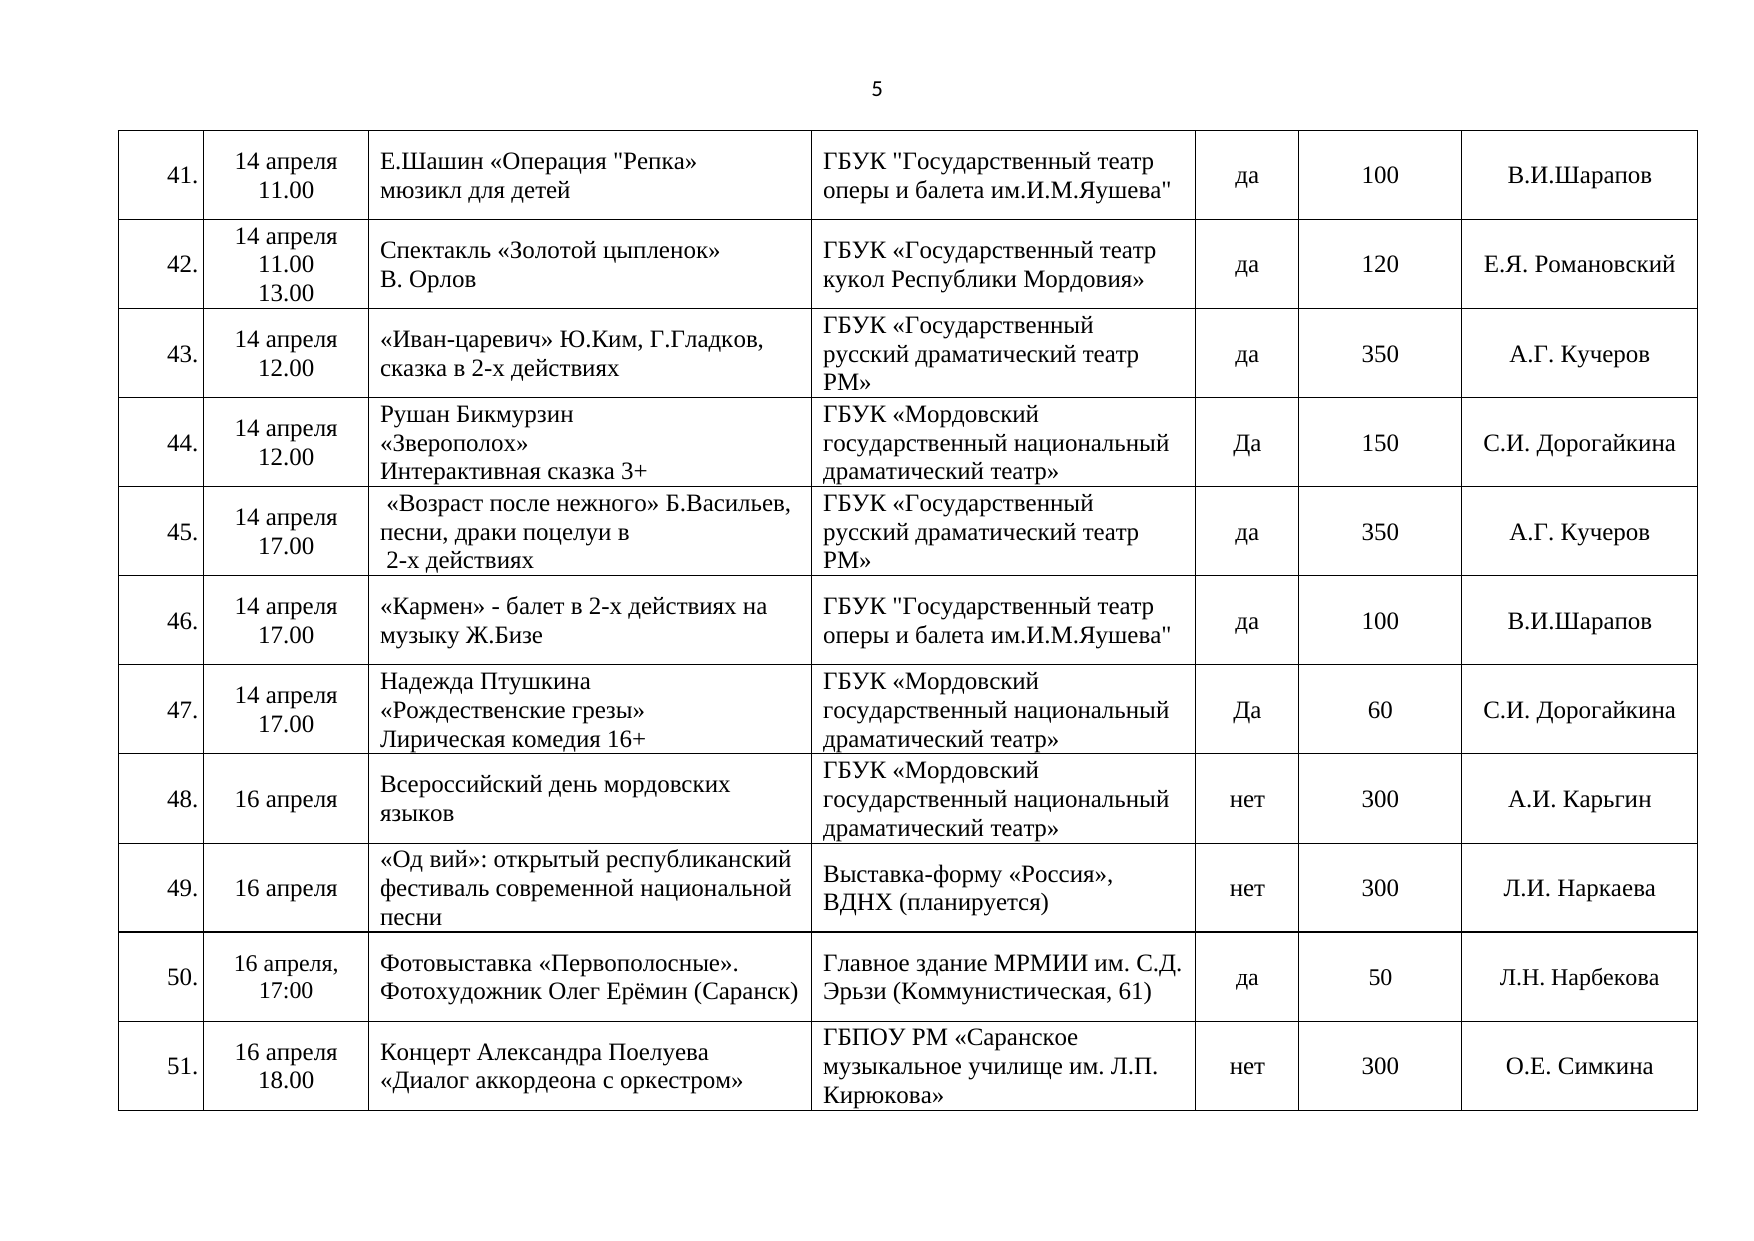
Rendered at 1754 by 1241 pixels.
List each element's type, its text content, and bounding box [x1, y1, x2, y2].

table_cell ГБУК «Государственный русский драматический театр РМ» [812, 487, 1195, 575]
table_cell Всероссийский день мордовских языков [369, 754, 811, 842]
table_cell [119, 487, 203, 575]
table_cell 120 [1299, 220, 1461, 308]
table_cell 14 апреля 17.00 [204, 576, 368, 664]
table_cell А.Г. Кучеров [1462, 487, 1697, 575]
table_cell 14 апреля 12.00 [204, 309, 368, 397]
table_cell «Иван-царевич» Ю.Ким, Г.Гладков, сказка в 2-х действиях [369, 309, 811, 397]
table_cell 14 апреля 11.00 [204, 131, 368, 219]
table_cell Фотовыставка «Первополосные». Фотохудожник Олег Ерёмин (Саранск) [369, 933, 811, 1021]
table_cell 14 апреля 17.00 [204, 665, 368, 753]
table_cell нет [1196, 1022, 1298, 1109]
table_cell А.И. Карьгин [1462, 754, 1697, 842]
table_cell Выставка-форму «Россия», ВДНХ (планируется) [812, 844, 1195, 931]
table_cell ГБУК "Государственный театр оперы и балета им.И.М.Яушева" [812, 131, 1195, 219]
table_cell 16 апреля 18.00 [204, 1022, 368, 1109]
table_cell С.И. Дорогайкина [1462, 665, 1697, 753]
table_cell 100 [1299, 131, 1461, 219]
table_cell 100 [1299, 576, 1461, 664]
table_cell ГБУК «Мордовский государственный национальный драматический театр» [812, 754, 1195, 842]
table_cell [119, 220, 203, 308]
table_cell 14 апреля 17.00 [204, 487, 368, 575]
table_cell да [1196, 309, 1298, 397]
table_cell 14 апреля 12.00 [204, 398, 368, 486]
table_cell [119, 665, 203, 753]
table_cell «Возраст после нежного» Б.Васильев, песни, драки поцелуи в 2-х действиях [369, 487, 811, 575]
table_cell 16 апреля [204, 844, 368, 931]
table_cell 50 [1299, 933, 1461, 1021]
table_cell Спектакль «Золотой цыпленок» В. Орлов [369, 220, 811, 308]
table_cell С.И. Дорогайкина [1462, 398, 1697, 486]
table_cell Да [1196, 398, 1298, 486]
table_cell ГБУК "Государственный театр оперы и балета им.И.М.Яушева" [812, 576, 1195, 664]
table_cell Надежда Птушкина «Рождественские грезы» Лирическая комедия 16+ [369, 665, 811, 753]
table_cell да [1196, 131, 1298, 219]
table_cell [119, 1022, 203, 1109]
table_cell [119, 576, 203, 664]
table_cell ГБУК «Мордовский государственный национальный драматический театр» [812, 398, 1195, 486]
table_cell ГБУК «Государственный театр кукол Республики Мордовия» [812, 220, 1195, 308]
table_cell нет [1196, 844, 1298, 931]
table_cell Л.И. Наркаева [1462, 844, 1697, 931]
table_cell 350 [1299, 487, 1461, 575]
table_cell 60 [1299, 665, 1461, 753]
table_cell да [1196, 487, 1298, 575]
table_cell ГБПОУ РМ «Саранское музыкальное училище им. Л.П. Кирюкова» [812, 1022, 1195, 1109]
table_cell [119, 309, 203, 397]
table_cell да [1196, 576, 1298, 664]
table_cell 350 [1299, 309, 1461, 397]
table_cell 150 [1299, 398, 1461, 486]
table_cell Рушан Бикмурзин «Зверополох» Интерактивная сказка 3+ [369, 398, 811, 486]
table_cell А.Г. Кучеров [1462, 309, 1697, 397]
table_cell ГБУК «Мордовский государственный национальный драматический театр» [812, 665, 1195, 753]
table_cell [119, 844, 203, 931]
table_cell Да [1196, 665, 1298, 753]
table_cell В.И.Шарапов [1462, 576, 1697, 664]
table_cell «Кармен» - балет в 2-х действиях на музыку Ж.Бизе [369, 576, 811, 664]
table_cell Концерт Александра Поелуева «Диалог аккордеона с оркестром» [369, 1022, 811, 1109]
table_cell В.И.Шарапов [1462, 131, 1697, 219]
table_cell да [1196, 220, 1298, 308]
table_cell ГБУК «Государственный русский драматический театр РМ» [812, 309, 1195, 397]
table_cell 300 [1299, 754, 1461, 842]
table_cell 16 апреля, 17:00 [204, 933, 368, 1021]
table_cell Л.Н. Нарбекова [1462, 933, 1697, 1021]
table_cell [119, 933, 203, 1021]
table_cell «Од вий»: открытый республиканский фестиваль современной национальной песни [369, 844, 811, 931]
table_cell 300 [1299, 1022, 1461, 1109]
table_cell О.Е. Симкина [1462, 1022, 1697, 1109]
table_cell [119, 398, 203, 486]
table_cell 14 апреля 11.00 13.00 [204, 220, 368, 308]
table_cell нет [1196, 754, 1298, 842]
table_cell 16 апреля [204, 754, 368, 842]
table_cell да [1196, 933, 1298, 1021]
table_cell Е.Я. Романовский [1462, 220, 1697, 308]
table_cell [119, 131, 203, 219]
table_cell 300 [1299, 844, 1461, 931]
table_cell [119, 754, 203, 842]
table_cell Главное здание МРМИИ им. С.Д. Эрьзи (Коммунистическая, 61) [812, 933, 1195, 1021]
table_cell Е.Шашин «Операция "Репка» мюзикл для детей [369, 131, 811, 219]
